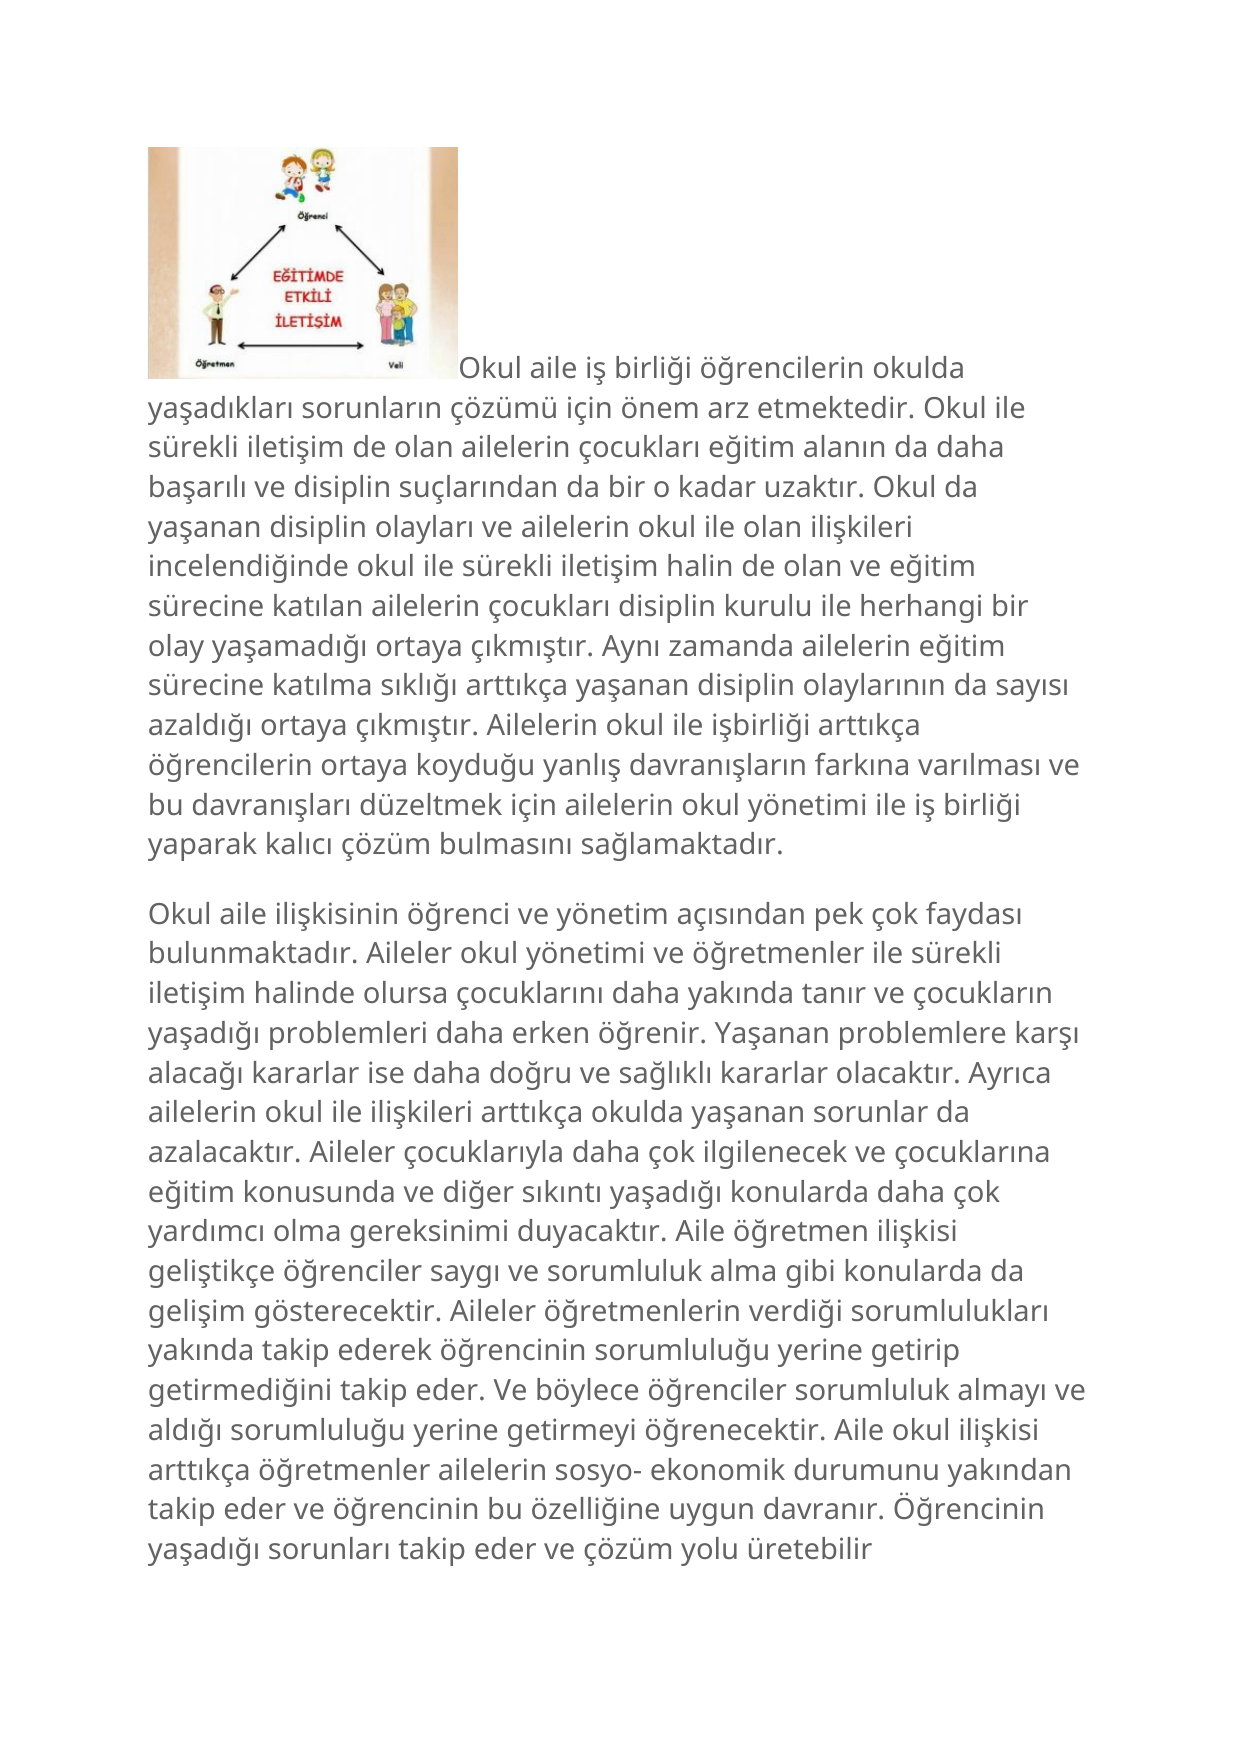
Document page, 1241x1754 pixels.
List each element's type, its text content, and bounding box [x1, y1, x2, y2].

text Okul aile iş birliği öğrencilerin okulda yaşadıkları sorunların çözümü için önem arz etmektedir. Okul ile sürekli iletişim de olan ailelerin çocukları eğitim alanın da daha başarılı ve disiplin suçlarından da bir o kadar uzaktır. Okul da yaşanan disiplin olayları ve ailelerin okul ile olan ilişkileri incelendiğinde okul ile sürekli iletişim halin de olan ve eğitim sürecine katılan ailelerin çocukları disiplin kurulu ile herhangi bir olay yaşamadığı ortaya çıkmıştır. Aynı zamanda ailelerin eğitim sürecine katılma sıklığı arttıkça yaşanan disiplin olaylarının da sayısı azaldığı ortaya çıkmıştır. Ailelerin okul ile işbirliği arttıkça öğrencilerin ortaya koyduğu yanlış davranışların farkına varılması ve bu davranışları düzeltmek için ailelerin okul yönetimi ile iş birliği yaparak kalıcı çözüm bulmasını sağlamaktadır. [148, 148, 1093, 863]
picture [147, 147, 458, 379]
text Okul aile ilişkisinin öğrenci ve yönetim açısından pek çok faydası bulunmaktadır. Aileler okul yönetimi ve öğretmenler ile sürekli iletişim halinde olursa çocuklarını daha yakında tanır ve çocukların yaşadığı problemleri daha erken öğrenir. Yaşanan problemlere karşı alacağı kararlar ise daha doğru ve sağlıklı kararlar olacaktır. Ayrıca ailelerin okul ile ilişkileri arttıkça okulda yaşanan sorunlar da azalacaktır. Aileler çocuklarıyla daha çok ilgilenecek ve çocuklarına eğitim konusunda ve diğer sıkıntı yaşadığı konularda daha çok yardımcı olma gereksinimi duyacaktır. Aile öğretmen ilişkisi geliştikçe öğrenciler saygı ve sorumluluk alma gibi konularda da gelişim gösterecektir. Aileler öğretmenlerin verdiği sorumlulukları yakında takip ederek öğrencinin sorumluluğu yerine getirip getirmediğini takip eder. Ve böylece öğrenciler sorumluluk almayı ve aldığı sorumluluğu yerine getirmeyi öğrenecektir. Aile okul ilişkisi arttıkça öğretmenler ailelerin sosyo- ekonomik durumunu yakından takip eder ve öğrencinin bu özelliğine uygun davranır. Öğrencinin yaşadığı sorunları takip eder ve çözüm yolu üretebilir [148, 893, 1093, 1568]
